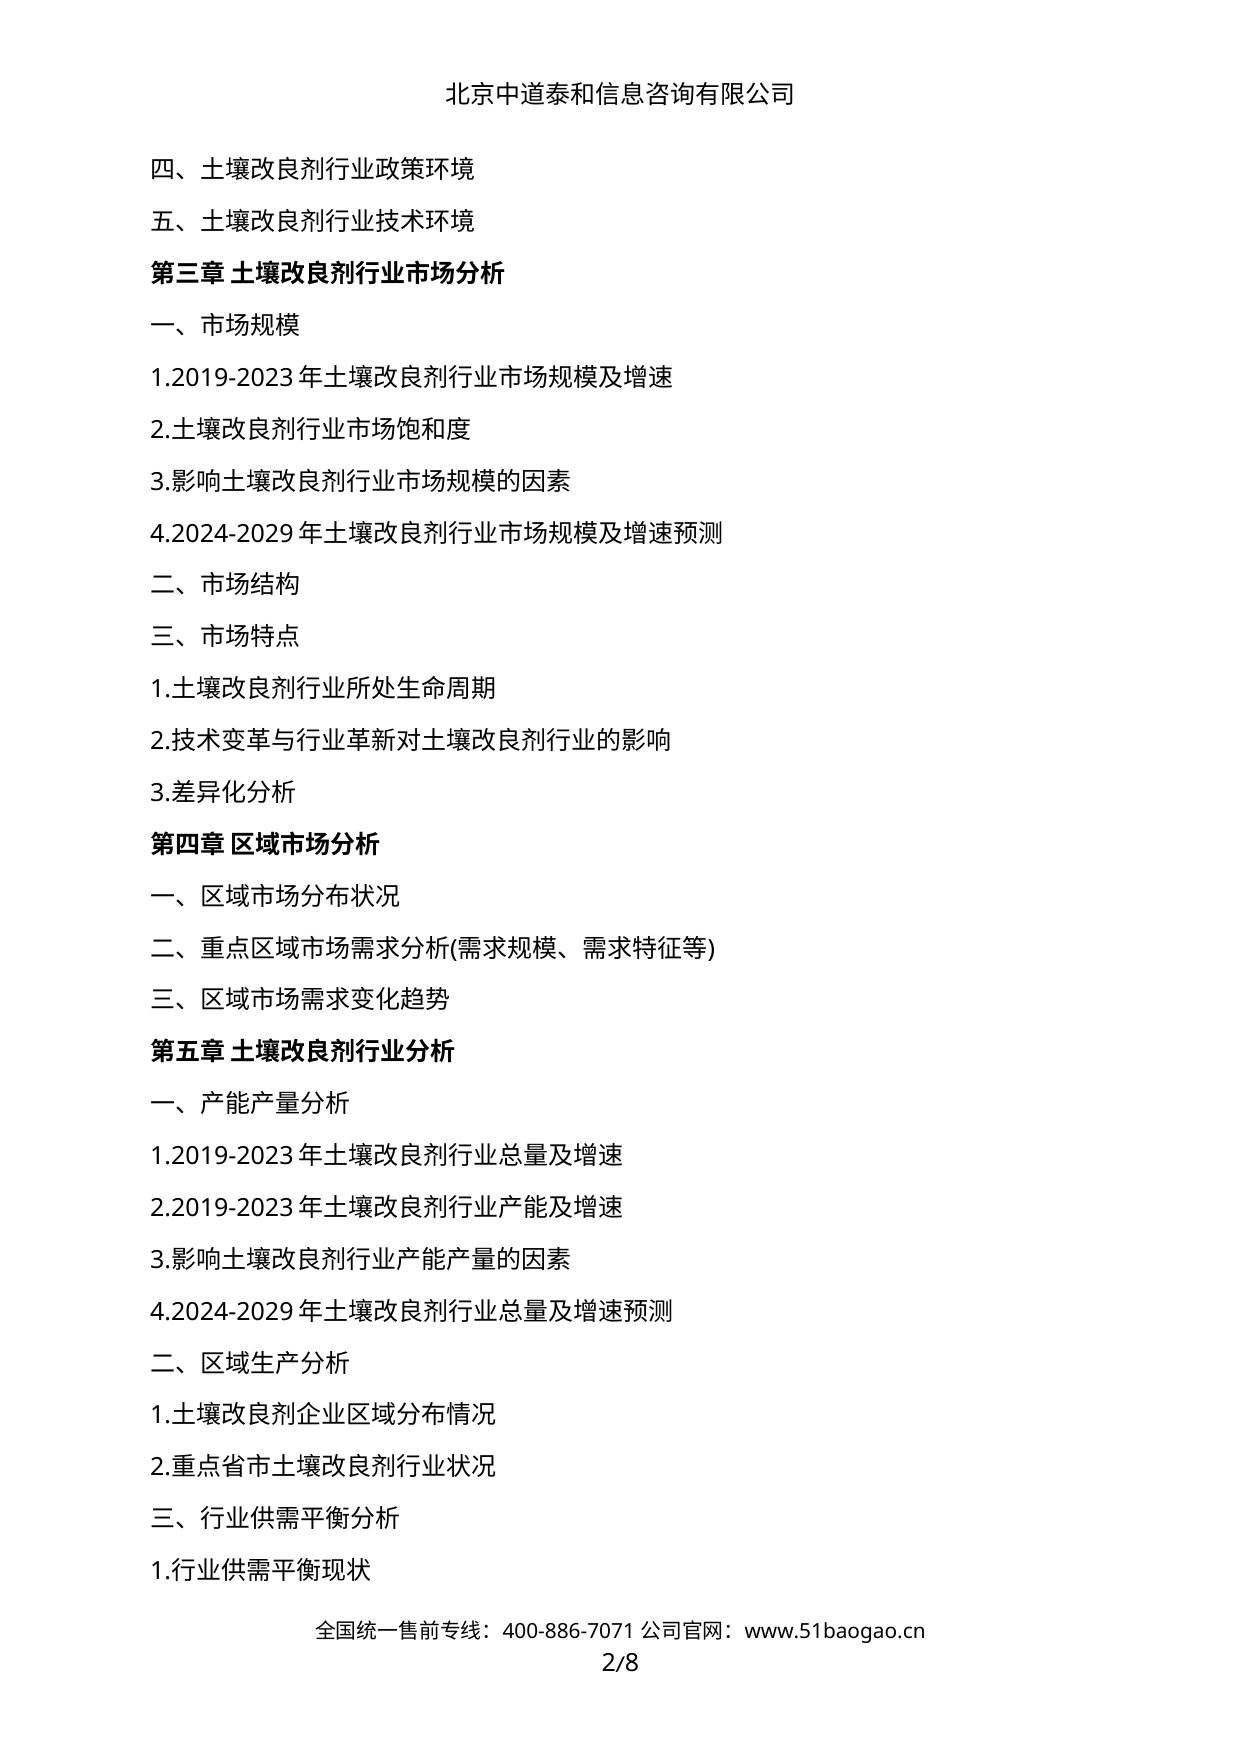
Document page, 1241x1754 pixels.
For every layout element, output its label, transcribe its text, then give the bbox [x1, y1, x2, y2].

text 四、土壤改良剂行业政策环境 [150, 150, 1090, 186]
text 一、市场规模 [150, 306, 1090, 342]
text 第四章 区域市场分析 [150, 824, 1090, 861]
text 3.差异化分析 [150, 772, 1090, 809]
text 三、行业供需平衡分析 [150, 1499, 1090, 1535]
text 第五章 土壤改良剂行业分析 [150, 1032, 1090, 1068]
text 2.重点省市土壤改良剂行业状况 [150, 1447, 1090, 1483]
text 2.2019-2023年土壤改良剂行业产能及增速 [150, 1187, 1090, 1224]
text 2.土壤改良剂行业市场饱和度 [150, 409, 1090, 446]
text 一、产能产量分析 [150, 1084, 1090, 1120]
text 三、区域市场需求变化趋势 [150, 980, 1090, 1016]
text 4.2024-2029年土壤改良剂行业总量及增速预测 [150, 1291, 1090, 1327]
text 第三章 土壤改良剂行业市场分析 [150, 254, 1090, 290]
text 1.2019-2023年土壤改良剂行业总量及增速 [150, 1136, 1090, 1172]
text 3.影响土壤改良剂行业市场规模的因素 [150, 461, 1090, 497]
text 1.土壤改良剂企业区域分布情况 [150, 1395, 1090, 1431]
text 五、土壤改良剂行业技术环境 [150, 202, 1090, 238]
text 二、区域生产分析 [150, 1343, 1090, 1379]
text 2.技术变革与行业革新对土壤改良剂行业的影响 [150, 721, 1090, 757]
text 3.影响土壤改良剂行业产能产量的因素 [150, 1239, 1090, 1276]
text 三、市场特点 [150, 617, 1090, 653]
text 一、区域市场分布状况 [150, 876, 1090, 912]
text 二、市场结构 [150, 565, 1090, 601]
text 二、重点区域市场需求分析(需求规模、需求特征等) [150, 928, 1090, 964]
text 1.行业供需平衡现状 [150, 1551, 1090, 1587]
text 1.2019-2023年土壤改良剂行业市场规模及增速 [150, 357, 1090, 394]
text 4.2024-2029年土壤改良剂行业市场规模及增速预测 [150, 513, 1090, 549]
text 1.土壤改良剂行业所处生命周期 [150, 669, 1090, 705]
